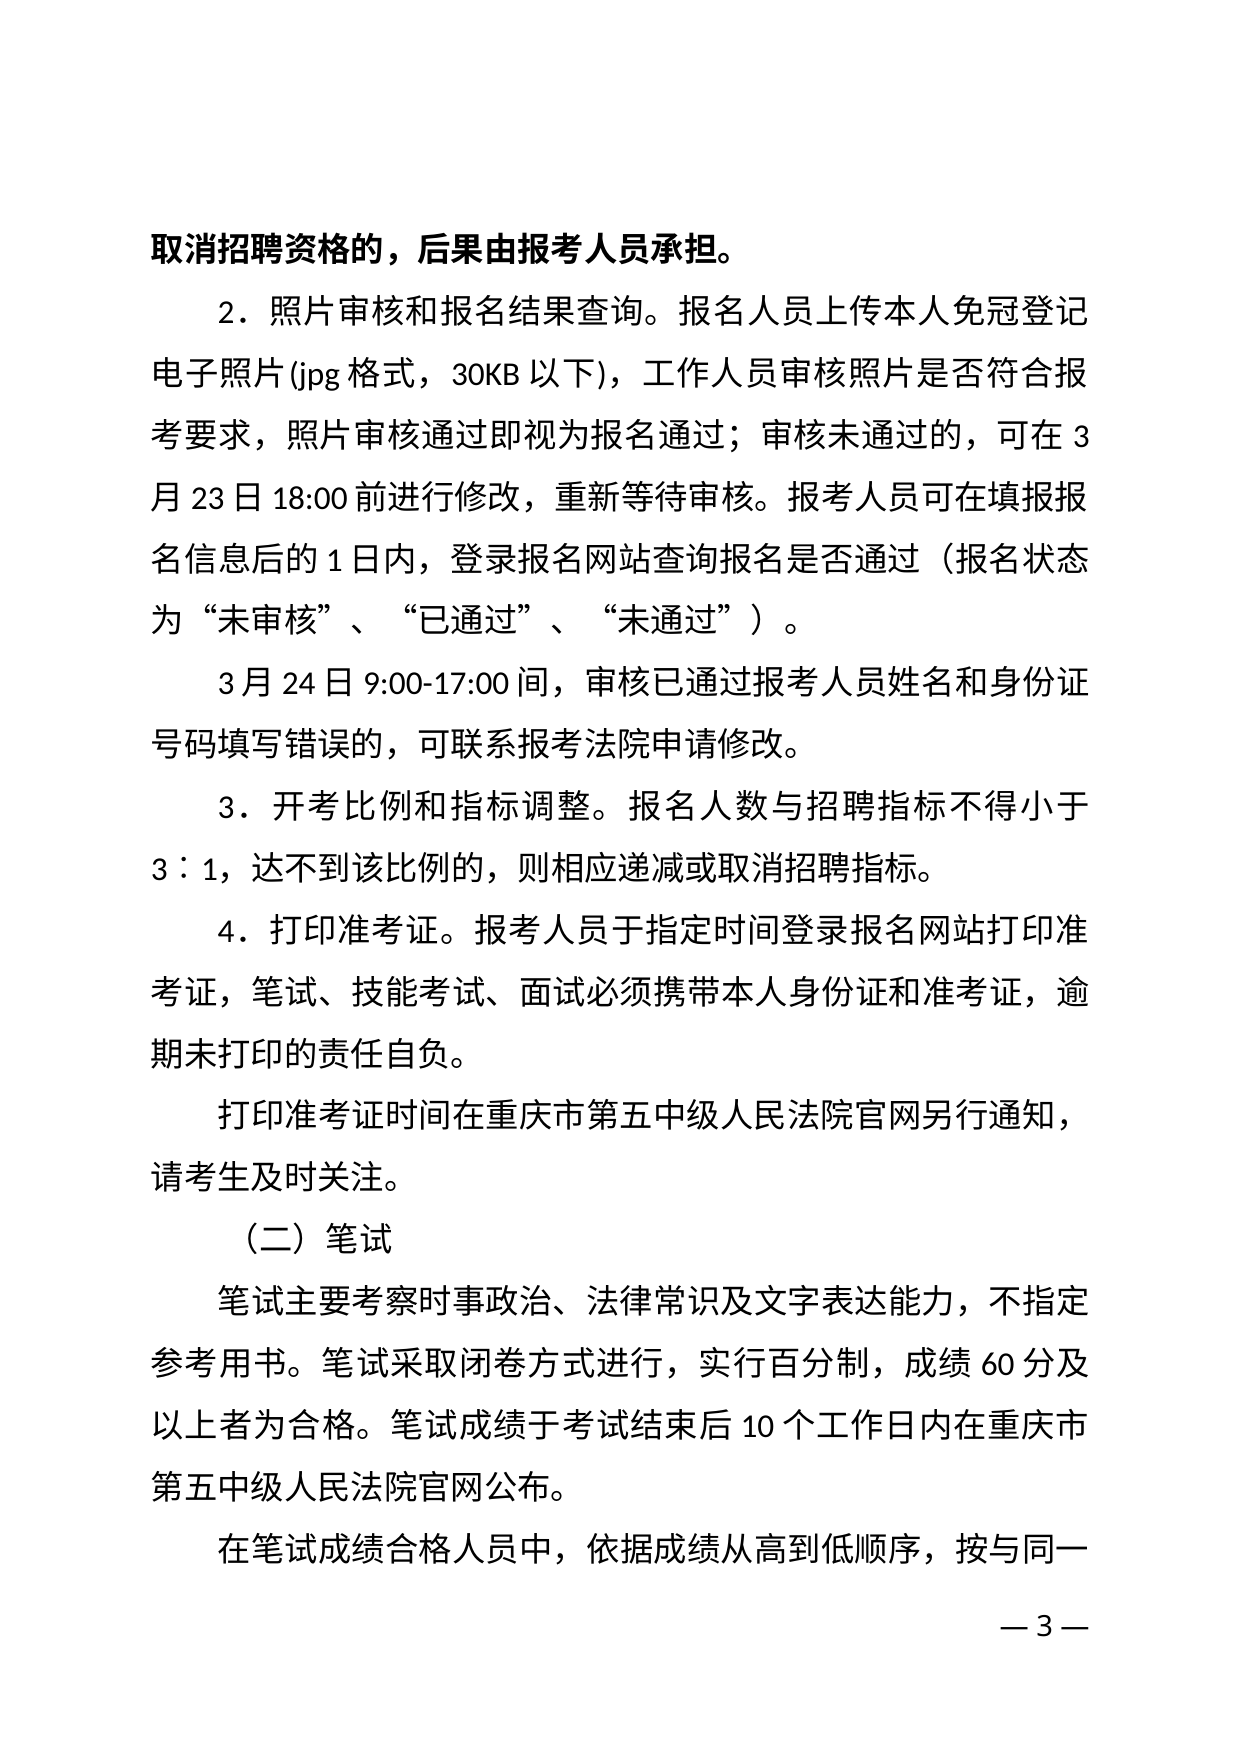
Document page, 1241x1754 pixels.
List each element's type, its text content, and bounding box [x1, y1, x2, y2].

text 3月24日9:00-17:00间，审核已通过报考人员姓名和身份证号码填写错误的，可联系报考法院申请修改。 [151, 645, 1089, 769]
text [151, 212, 1089, 274]
text （二）笔试 [151, 1202, 1089, 1264]
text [151, 1512, 1089, 1573]
text 打印准考证时间在重庆市第五中级人民法院官网另行通知，请考生及时关注。 [151, 1078, 1089, 1202]
text 2．照片审核和报名结果查询。报名人员上传本人免冠登记电子照片(jpg格式，30KB以下)，工作人员审核照片是否符合报考要求，照片审核通过即视为报名通过；审核未通过的，可在3月23日18:00前进行修改，重新等待审核。报考人员可在填报报名信息后的1日内，登录报名网站查询报名是否通过（报名状态为“未审核”、“已通过”、“未通过”）。 [151, 274, 1089, 645]
text 3．开考比例和指标调整。报名人数与招聘指标不得小于3︰1，达不到该比例的，则相应递减或取消招聘指标。 [151, 769, 1089, 893]
text 笔试主要考察时事政治、法律常识及文字表达能力，不指定参考用书。笔试采取闭卷方式进行，实行百分制，成绩60分及以上者为合格。笔试成绩于考试结束后10个工作日内在重庆市第五中级人民法院官网公布。 [151, 1264, 1089, 1512]
text 4．打印准考证。报考人员于指定时间登录报名网站打印准考证，笔试、技能考试、面试必须携带本人身份证和准考证，逾期未打印的责任自负。 [151, 893, 1089, 1078]
